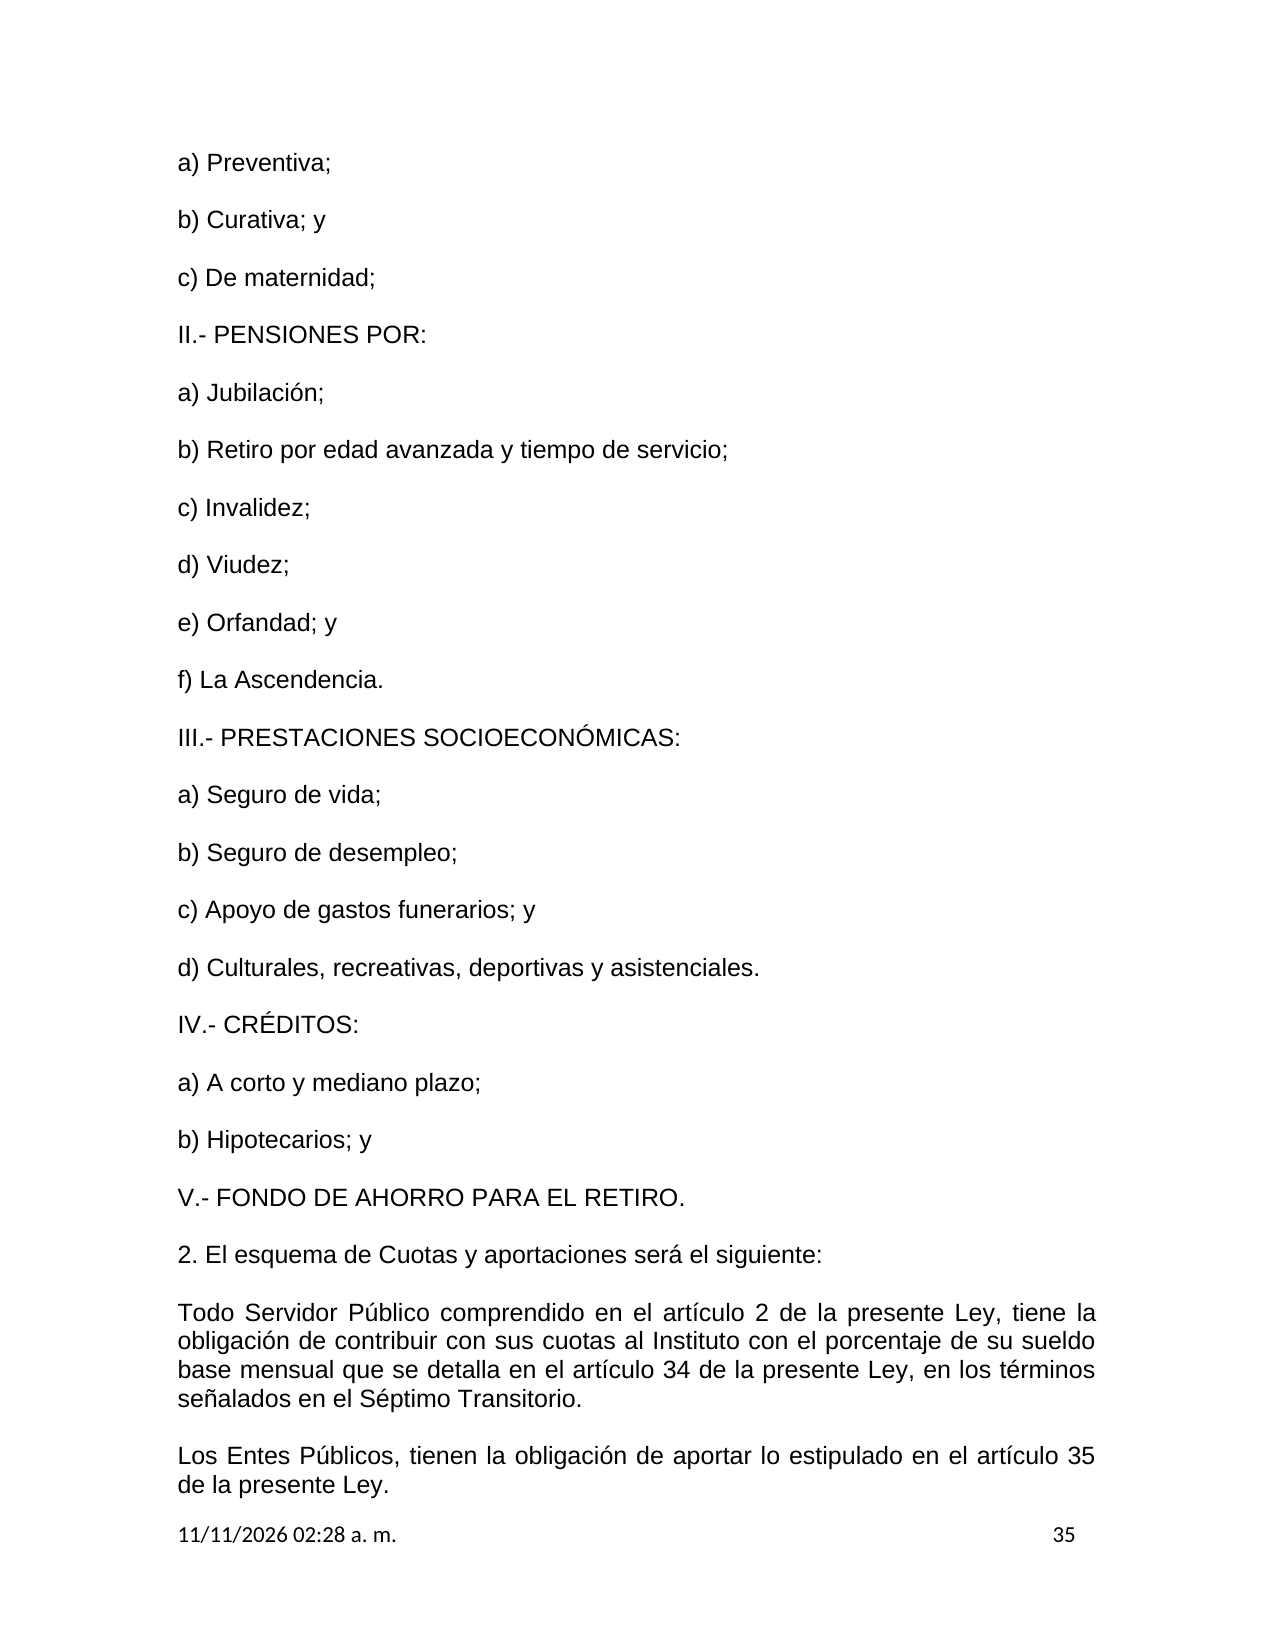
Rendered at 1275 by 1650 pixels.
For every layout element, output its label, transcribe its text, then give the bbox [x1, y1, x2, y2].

text c) De maternidad; [177, 263, 1098, 291]
text V.- FONDO DE AHORRO PARA EL RETIRO. [177, 1183, 1098, 1211]
text d) Viudez; [177, 550, 1098, 579]
text III.- PRESTACIONES SOCIOECONÓMICAS: [177, 723, 1098, 751]
text c) Apoyo de gastos funerarios; y [177, 895, 1098, 924]
text b) Seguro de desempleo; [177, 838, 1098, 866]
text c) Invalidez; [177, 493, 1098, 521]
text f) La Ascendencia. [177, 665, 1098, 694]
text II.- PENSIONES POR: [177, 320, 1098, 349]
text Los Entes Públicos, tienen la obligación de aportar lo estipulado en el artículo 35 de la presente Ley. [177, 1441, 1098, 1499]
text e) Orfandad; y [177, 608, 1098, 636]
text a) Jubilación; [177, 378, 1098, 406]
text b) Hipotecarios; y [177, 1125, 1098, 1154]
text a) Seguro de vida; [177, 780, 1098, 809]
text 2. El esquema de Cuotas y aportaciones será el siguiente: [177, 1240, 1098, 1269]
text d) Culturales, recreativas, deportivas y asistenciales. [177, 953, 1098, 981]
text b) Retiro por edad avanzada y tiempo de servicio; [177, 435, 1098, 464]
text IV.- CRÉDITOS: [177, 1010, 1098, 1039]
text Todo Servidor Público comprendido en el artículo 2 de la presente Ley, tiene la obligación de contribuir con sus cuotas al Instituto con el porcentaje de su sueldo base mensual que se detalla en el artículo 34 de la presente Ley, en los términos señalados en el Séptimo Transitorio. [177, 1298, 1098, 1413]
text a) A corto y mediano plazo; [177, 1068, 1098, 1096]
text b) Curativa; y [177, 205, 1098, 234]
text a) Preventiva; [177, 148, 1098, 176]
